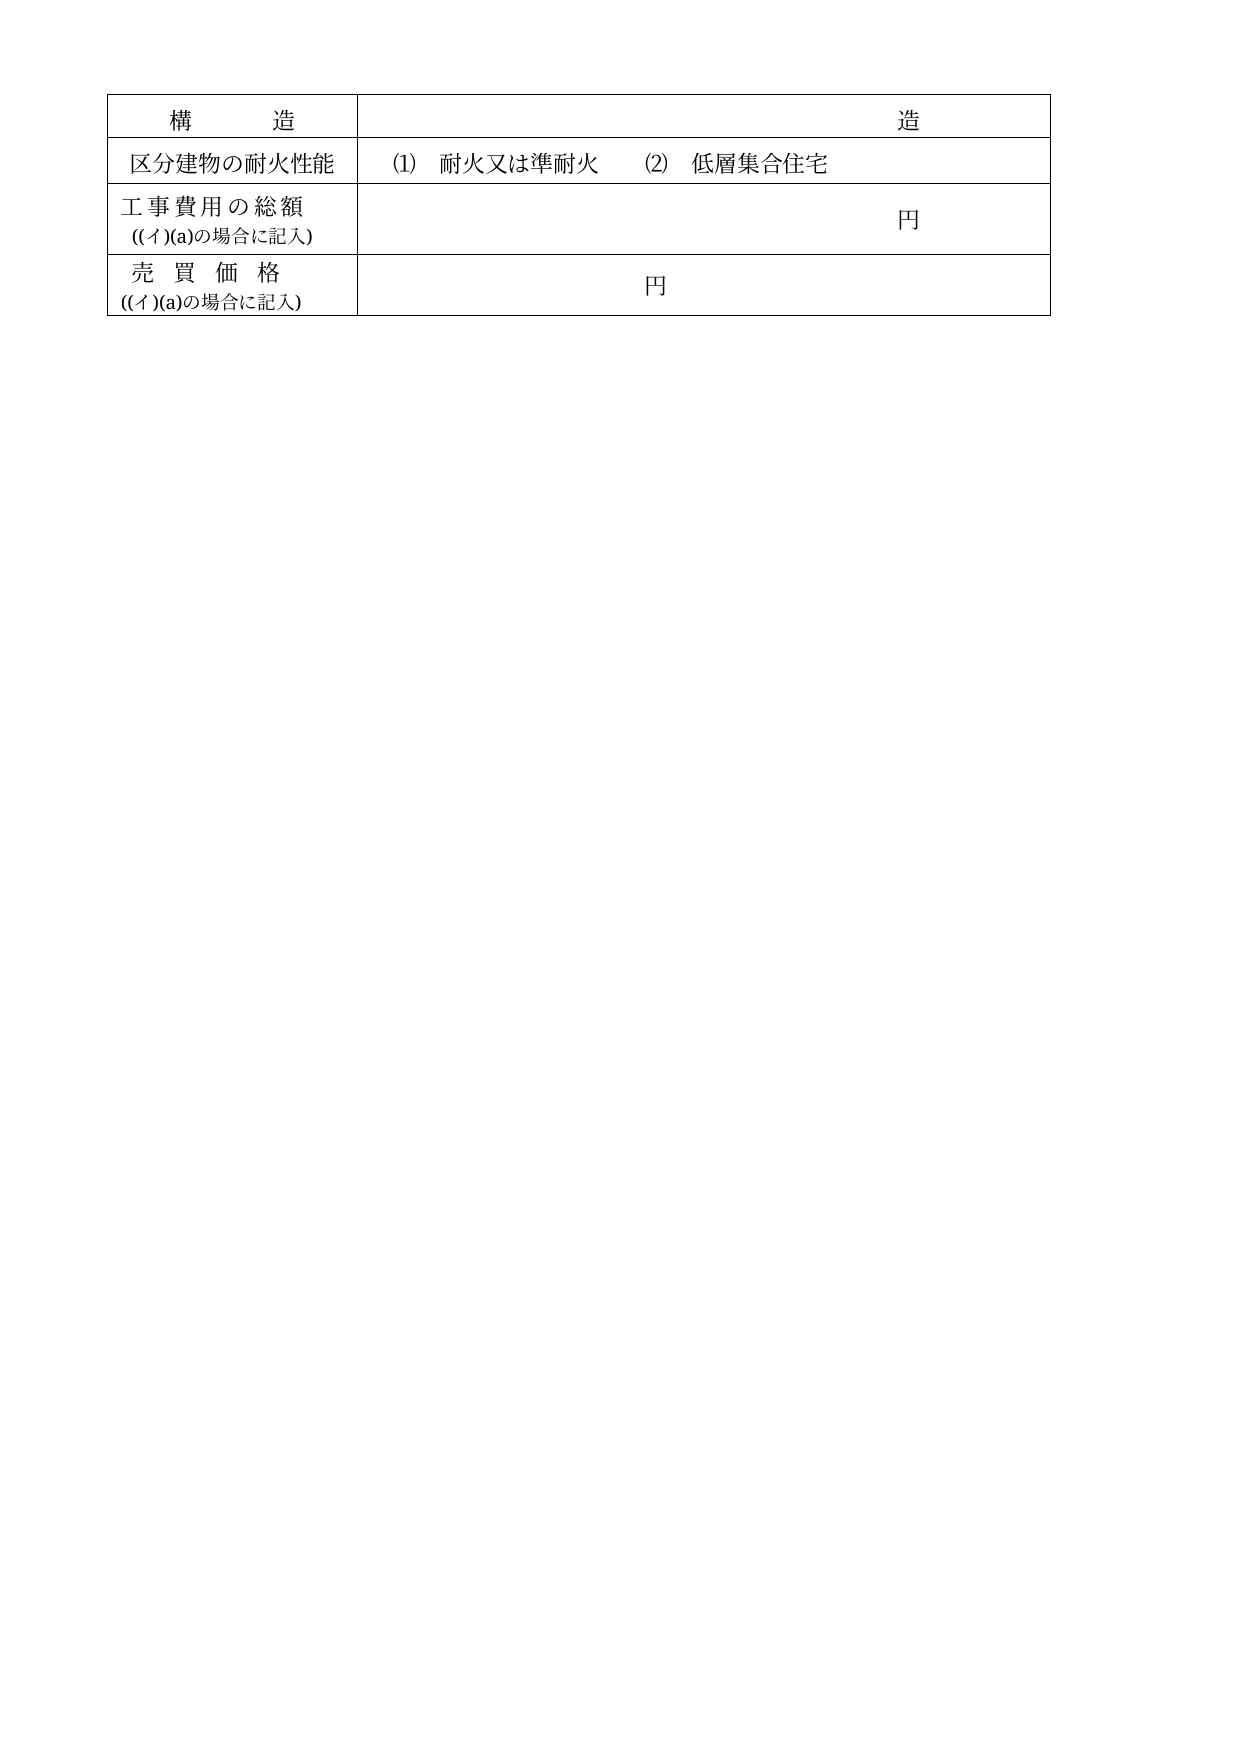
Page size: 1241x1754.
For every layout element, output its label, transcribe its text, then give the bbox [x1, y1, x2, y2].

table_cell 円 [358, 255, 1050, 314]
table_cell ⑴ 耐火又は準耐火 ⑵ 低層集合住宅 [358, 138, 1050, 182]
table_cell 工事費用の総額 ((イ)(a)の場合に記入) [108, 184, 357, 253]
table_cell 円 [358, 184, 1050, 253]
table_cell 売買価格 ((イ)(a)の場合に記入) [108, 255, 357, 314]
table_cell 構造 [108, 95, 357, 137]
table_cell 造 [358, 95, 1050, 137]
table_cell 区分建物の耐火性能 [108, 138, 357, 182]
